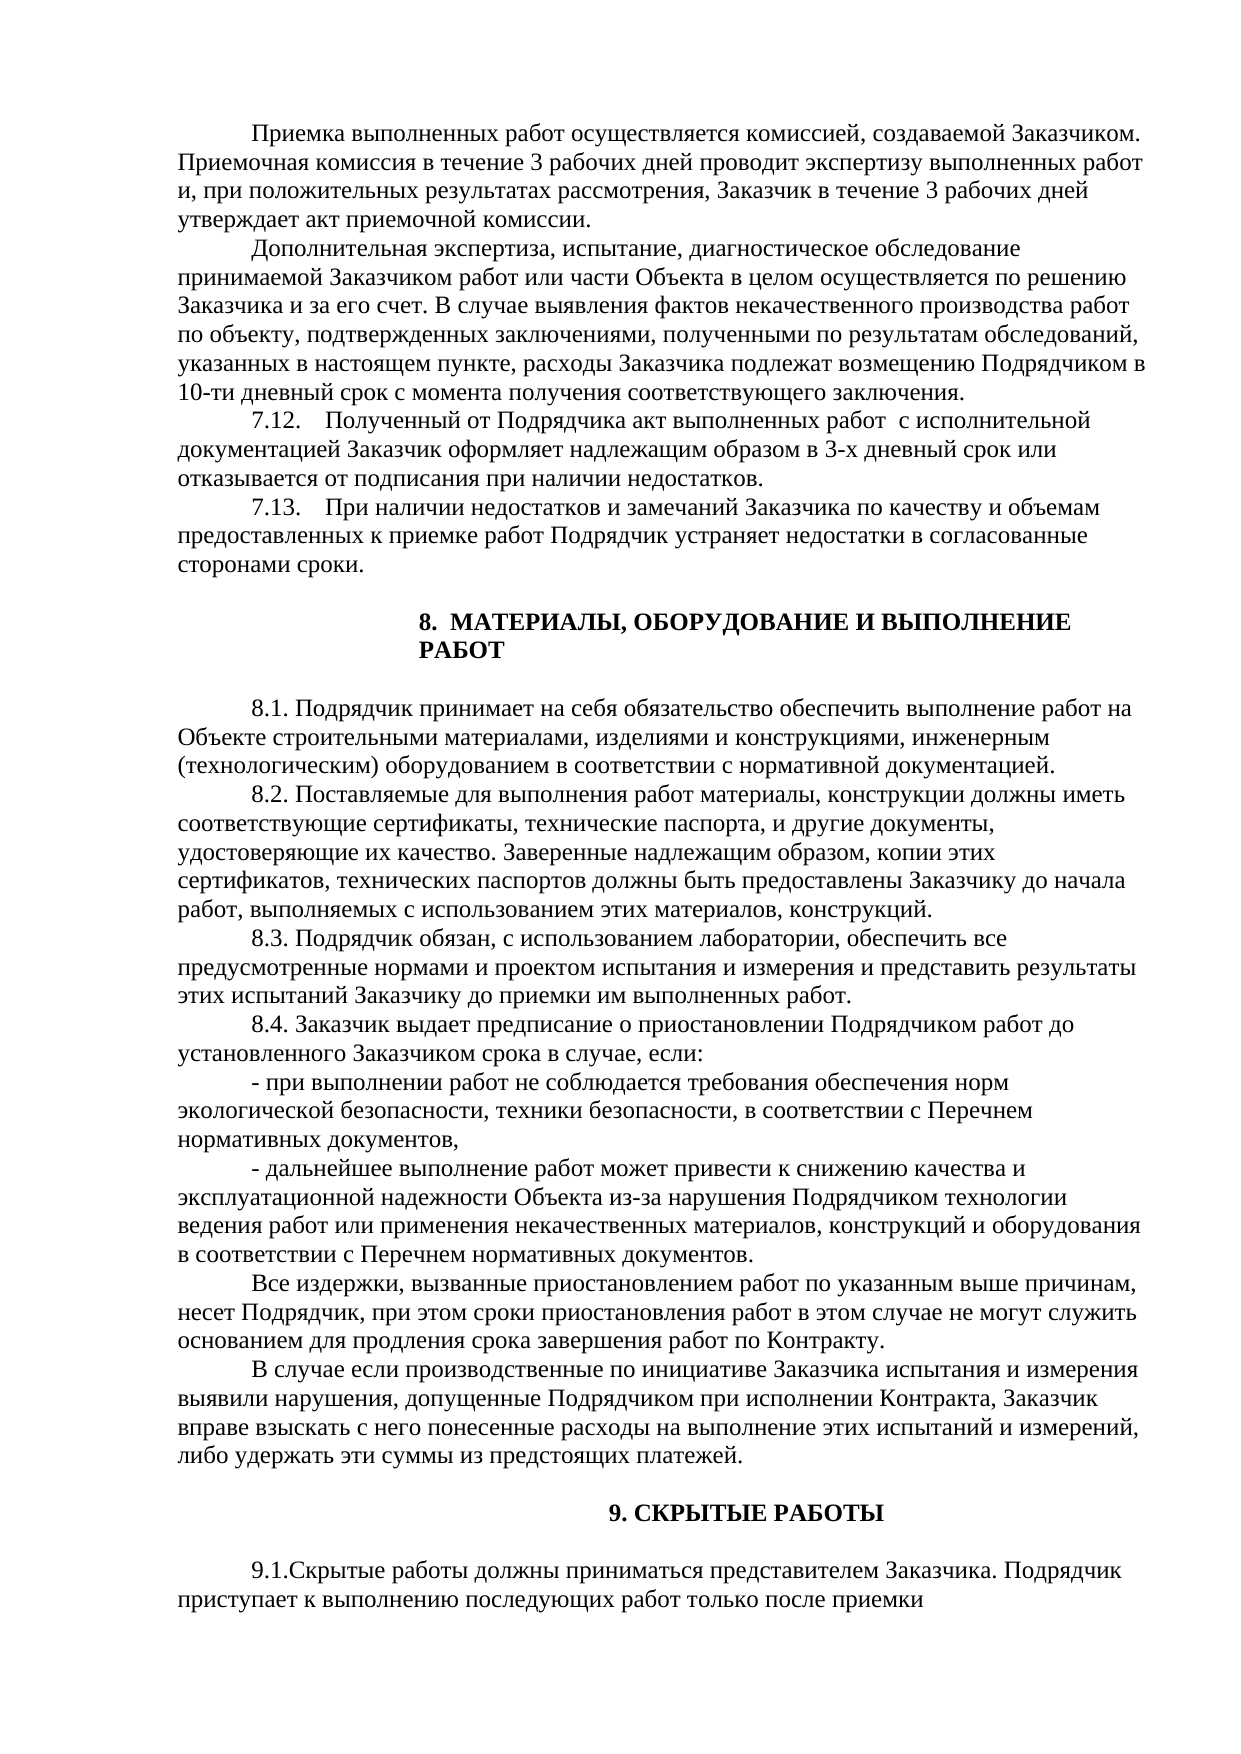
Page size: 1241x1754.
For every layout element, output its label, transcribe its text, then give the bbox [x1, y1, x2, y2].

text 9. СКРЫТЫЕ РАБОТЫ [177, 1498, 1152, 1527]
text 7.13. При наличии недостатков и замечаний Заказчика по качеству и объемам предоставленных к приемке работ Подрядчик устраняет недостатки в согласованные сторонами сроки. [177, 492, 1152, 578]
text Все издержки, вызванные приостановлением работ по указанным выше причинам, несет Подрядчик, при этом сроки приостановления работ в этом случае не могут служить основанием для продления срока завершения работ по Контракту. [177, 1268, 1152, 1354]
text 8.3. Подрядчик обязан, с использованием лаборатории, обеспечить все предусмотренные нормами и проектом испытания и измерения и представить результаты этих испытаний Заказчику до приемки им выполненных работ. [177, 923, 1152, 1009]
text Дополнительная экспертиза, испытание, диагностическое обследование принимаемой Заказчиком работ или части Объекта в целом осуществляется по решению Заказчика и за его счет. В случае выявления фактов некачественного производства работ по объекту, подтвержденных заключениями, полученными по результатам обследований, указанных в настоящем пункте, расходы Заказчика подлежат возмещению Подрядчиком в 10-ти дневный срок с момента получения соответствующего заключения. [177, 233, 1152, 406]
text 8.1. Подрядчик принимает на себя обязательство обеспечить выполнение работ на Объекте строительными материалами, изделиями и конструкциями, инженерным (технологическим) оборудованием в соответствии с нормативной документацией. [177, 693, 1152, 779]
text 8.2. Поставляемые для выполнения работ материалы, конструкции должны иметь соответствующие сертификаты, технические паспорта, и другие документы, удостоверяющие их качество. Заверенные надлежащим образом, копии этих сертификатов, технических паспортов должны быть предоставлены Заказчику до начала работ, выполняемых с использованием этих материалов, конструкций. [177, 779, 1152, 923]
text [177, 1556, 1152, 1613]
text - при выполнении работ не соблюдается требования обеспечения норм экологической безопасности, техники безопасности, в соответствии с Перечнем нормативных документов, [177, 1067, 1152, 1153]
text 8. МАТЕРИАЛЫ, ОБОРУДОВАНИЕ И ВЫПОЛНЕНИЕ РАБОТ [419, 607, 1152, 664]
text 8.4. Заказчик выдает предписание о приостановлении Подрядчиком работ до установленного Заказчиком срока в случае, если: [177, 1009, 1152, 1067]
text - дальнейшее выполнение работ может привести к снижению качества и эксплуатационной надежности Объекта из-за нарушения Подрядчиком технологии ведения работ или применения некачественных материалов, конструкций и оборудования в соответствии с Перечнем нормативных документов. [177, 1153, 1152, 1268]
text 7.12. Полученный от Подрядчика акт выполненных работ с исполнительной документацией Заказчик оформляет надлежащим образом в 3-х дневный срок или отказывается от подписания при наличии недостатков. [177, 406, 1152, 492]
text В случае если производственные по инициативе Заказчика испытания и измерения выявили нарушения, допущенные Подрядчиком при исполнении Контракта, Заказчик вправе взыскать с него понесенные расходы на выполнение этих испытаний и измерений, либо удержать эти суммы из предстоящих платежей. [177, 1354, 1152, 1469]
text Приемка выполненных работ осуществляется комиссией, создаваемой Заказчиком. Приемочная комиссия в течение 3 рабочих дней проводит экспертизу выполненных работ и, при положительных результатах рассмотрения, Заказчик в течение 3 рабочих дней утверждает акт приемочной комиссии. [177, 118, 1152, 233]
